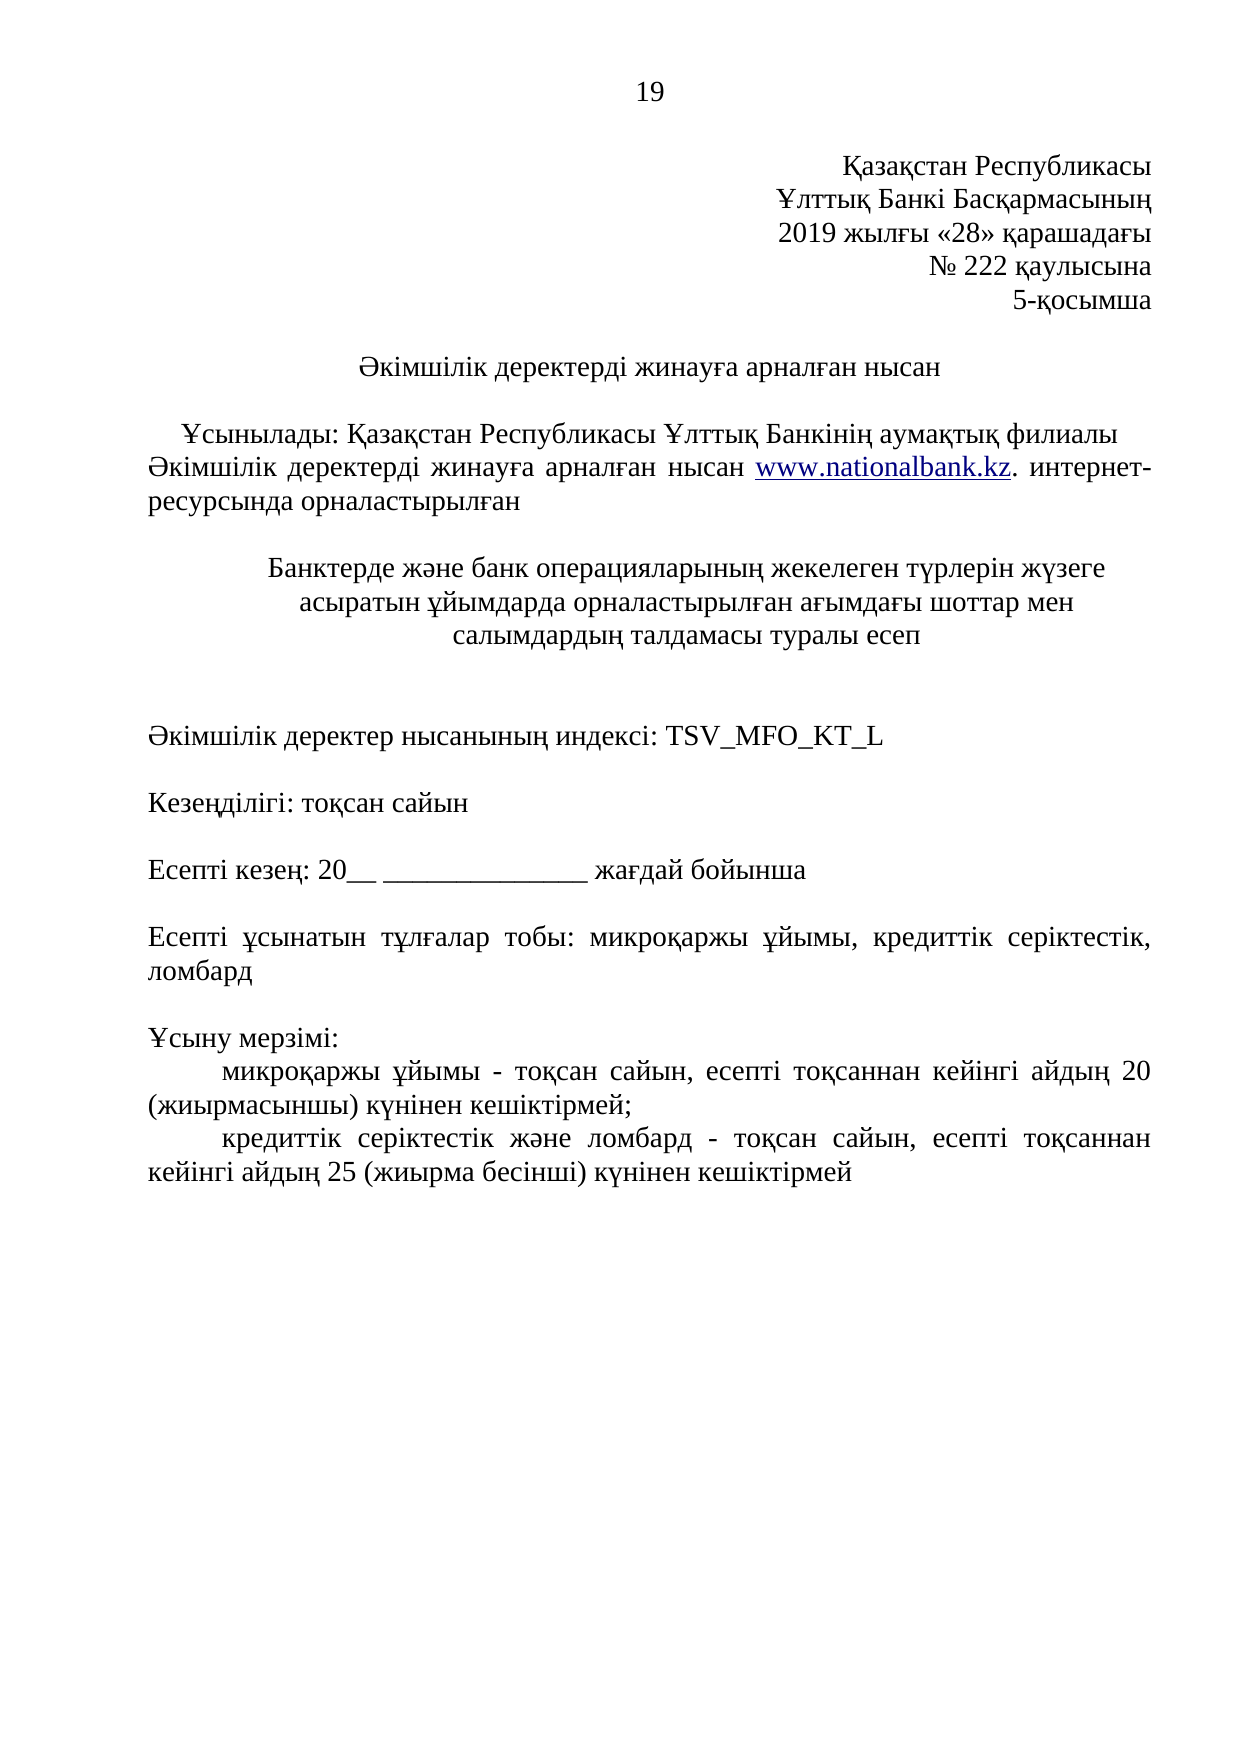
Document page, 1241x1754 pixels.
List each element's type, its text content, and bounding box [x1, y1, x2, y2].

text Есепті ұсынатын тұлғалар тобы: микроқаржы ұйымы, кредиттік серіктестік, ломбард [148, 919, 1152, 986]
text № 222 қаулысына [148, 248, 1152, 282]
text Банктерде және банк операцияларының жекелеген түрлерін жүзеге асыратын ұйымдарда орналастырылған ағымдағы шоттар мен салымдардың талдамасы туралы есеп [222, 550, 1152, 651]
text 5-қосымша [148, 282, 1152, 315]
text микроқаржы ұйымы - тоқсан сайын, есепті тоқсаннан кейінгі айдың 20 (жиырмасыншы) күнінен кешіктірмей; [148, 1053, 1152, 1120]
text Қазақстан Республикасы [148, 148, 1152, 181]
text Кезеңділігі: тоқсан сайын [148, 785, 1152, 818]
text Әкімшілік деректерді жинауға арналған нысан [148, 349, 1152, 382]
text 2019 жылғы «28» қарашадағы [148, 215, 1152, 248]
text Есепті кезең: 20__ ______________ жағдай бойынша [148, 852, 1152, 886]
text Ұсынылады: Қазақстан Республикасы Ұлттық Банкінің аумақтық филиалы [148, 382, 1152, 449]
text кредиттік серіктестік және ломбард - тоқсан сайын, есепті тоқсаннан кейінгі айдың 25 (жиырма бесінші) күнінен кешіктірмей [148, 1120, 1152, 1187]
text Әкімшілік деректерді жинауға арналған нысан www.nationalbank.kz. интернет-ресурcында орналастырылған [148, 449, 1152, 517]
text Әкімшілік деректер нысанының индексі: TSV_MFO_KT_L [148, 718, 1152, 751]
text Ұлттық Банкі Басқармасының [148, 181, 1152, 215]
text Ұсыну мерзімі: [148, 1020, 1152, 1053]
